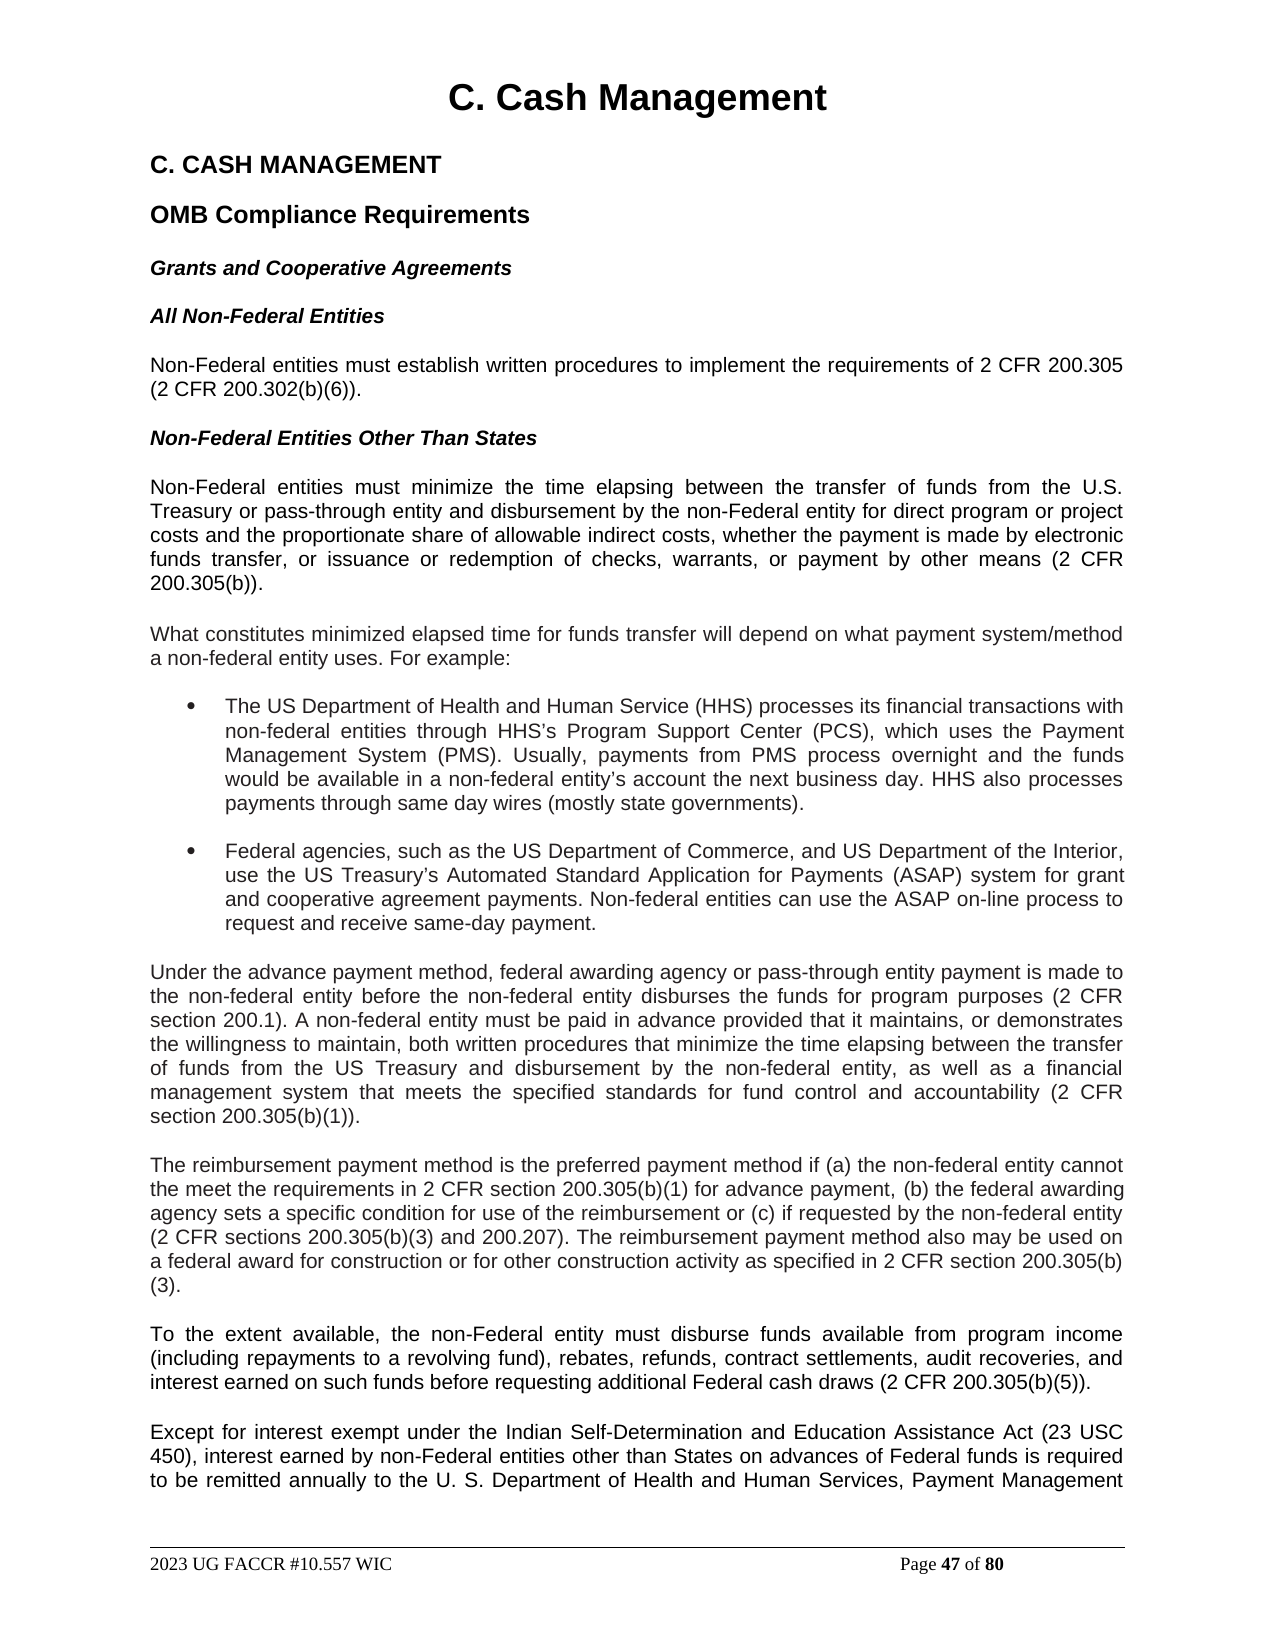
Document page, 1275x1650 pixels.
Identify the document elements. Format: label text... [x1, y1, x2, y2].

text Non-Federal entities must minimize the time elapsing between the transfer of funds from the U.S. Treasury or pass-through entity and disbursement by the non-Federal entity for direct program or project costs and the proportionate share of allowable indirect costs, whether the payment is made by electronic funds transfer, or issuance or redemption of checks, warrants, or payment by other means (2 CFR 200.305(b)). [150, 473, 1125, 595]
text What constitutes minimized elapsed time for funds transfer will depend on what payment system/method a non-federal entity uses. For example: [150, 621, 1125, 669]
list The US Department of Health and Human Service (HHS) processes its financial transactions with non-federal entities through HHS’s Program Support Center (PCS), which uses the Payment Management System (PMS). Usually, payments from PMS process overnight and the funds would be available in a non-federal entity’s account the next business day. HHS also processes payments through same day wires (mostly state governments). [187, 694, 1125, 814]
list Federal agencies, such as the US Department of Commerce, and US Department of the Interior, use the US Treasury’s Automated Standard Application for Payments (ASAP) system for grant and cooperative agreement payments. Non-federal entities can use the ASAP on-line process to request and receive same-day payment. [187, 839, 1125, 935]
text Grants and Cooperative Agreements [150, 255, 1125, 279]
text To the extent available, the non-Federal entity must disburse funds available from program income (including repayments to a revolving fund), rebates, refunds, contract settlements, audit recoveries, and interest earned on such funds before requesting additional Federal cash draws (2 CFR 200.305(b)(5)). [150, 1322, 1125, 1393]
subtitle C. CASH MANAGEMENT [150, 150, 1125, 179]
text Non-Federal Entities Other Than States [150, 424, 1125, 450]
subtitle OMB Compliance Requirements [150, 204, 1125, 229]
text All Non-Federal Entities [150, 303, 1125, 328]
text The reimbursement payment method is the preferred payment method if (a) the non-federal entity cannot the meet the requirements in 2 CFR section 200.305(b)(1) for advance payment, (b) the federal awarding agency sets a specific condition for use of the reimbursement or (c) if requested by the non-federal entity (2 CFR sections 200.305(b)(3) and 200.207). The reimbursement payment method also may be used on a federal award for construction or for other construction activity as specified in 2 CFR section 200.305(b)(3). [150, 1153, 1125, 1297]
text Under the advance payment method, federal awarding agency or pass-through entity payment is made to the non-federal entity before the non-federal entity disburses the funds for program purposes (2 CFR section 200.1). A non-federal entity must be paid in advance provided that it maintains, or demonstrates the willingness to maintain, both written procedures that minimize the time elapsing between the transfer of funds from the US Treasury and disbursement by the non-federal entity, as well as a financial management system that meets the specified standards for fund control and accountability (2 CFR section 200.305(b)(1)). [150, 960, 1125, 1128]
text Non-Federal entities must establish written procedures to implement the requirements of 2 CFR 200.305 (2 CFR 200.302(b)(6)). [150, 352, 1125, 401]
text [150, 1420, 1125, 1492]
